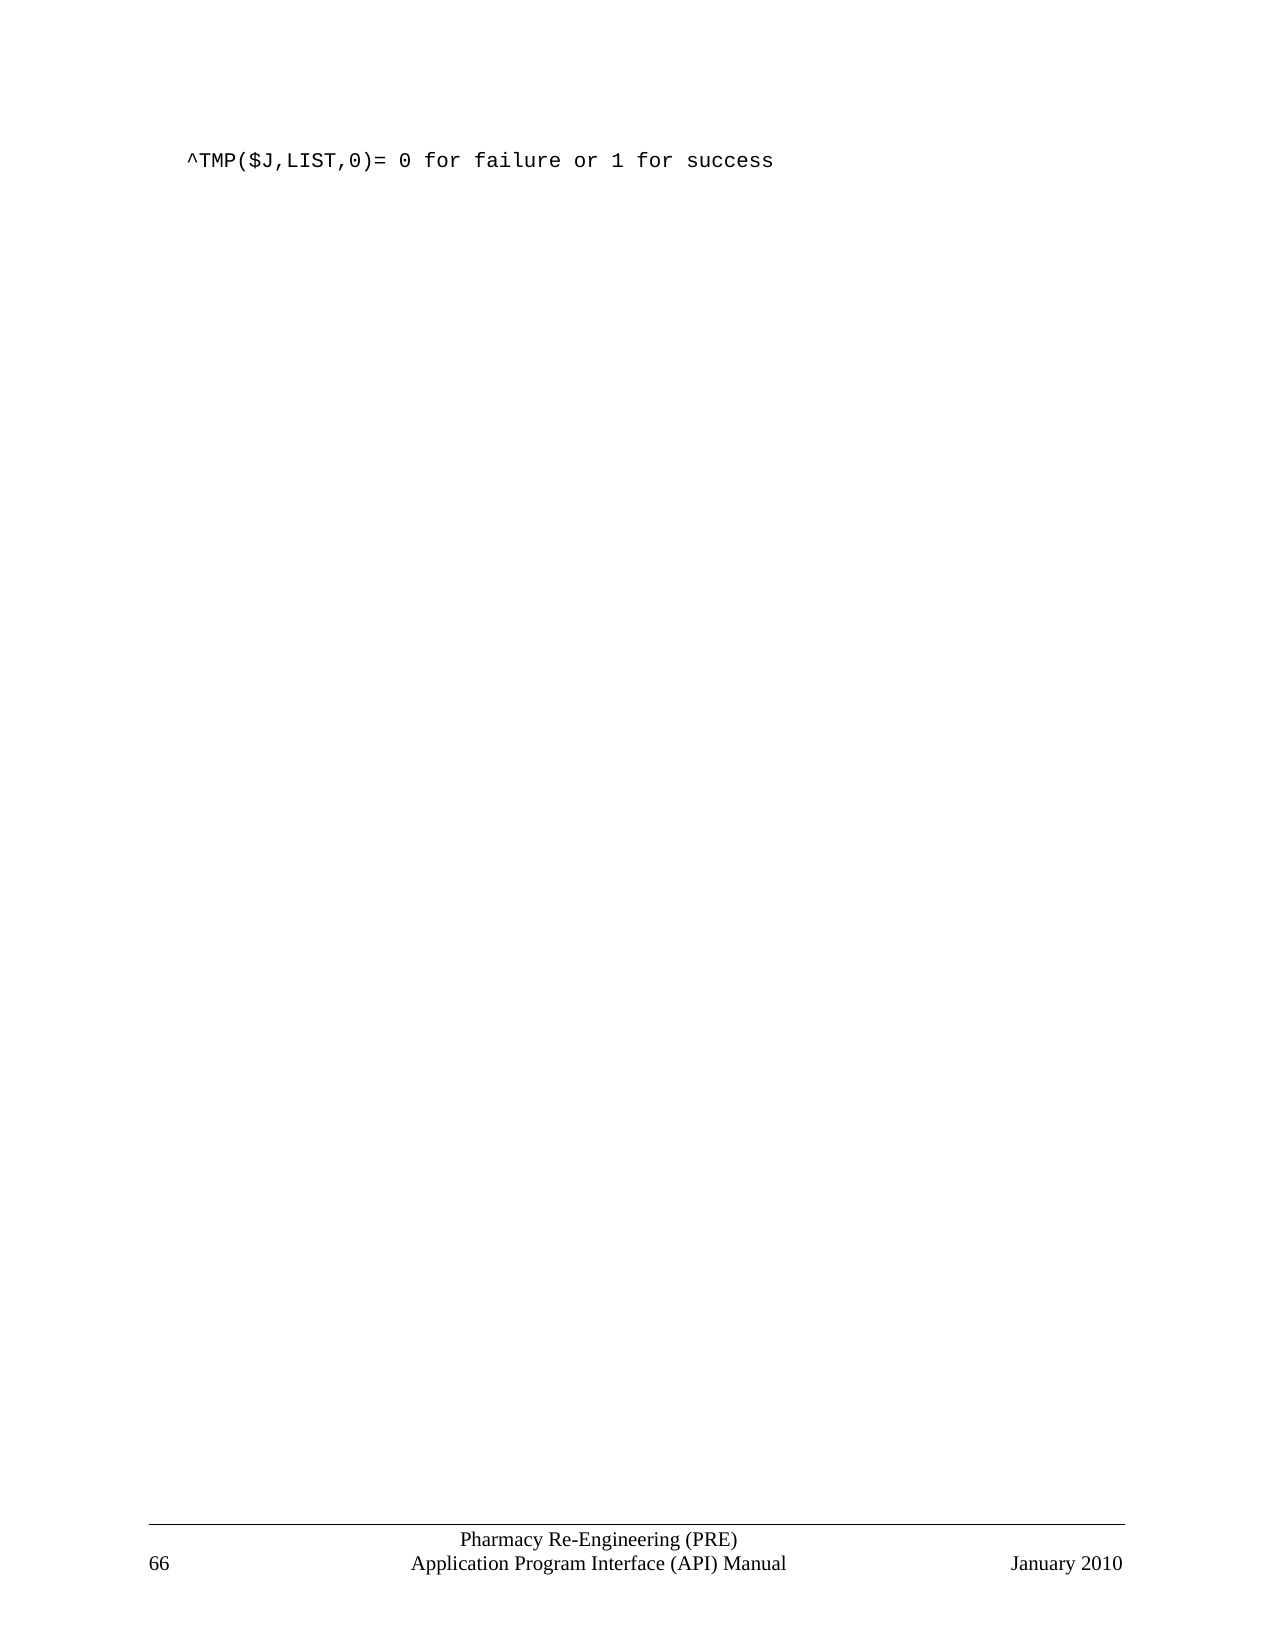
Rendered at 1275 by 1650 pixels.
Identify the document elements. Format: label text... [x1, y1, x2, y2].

text ^TMP($J,LIST,0)= 0 for failure or 1 for success [186, 150, 1125, 171]
